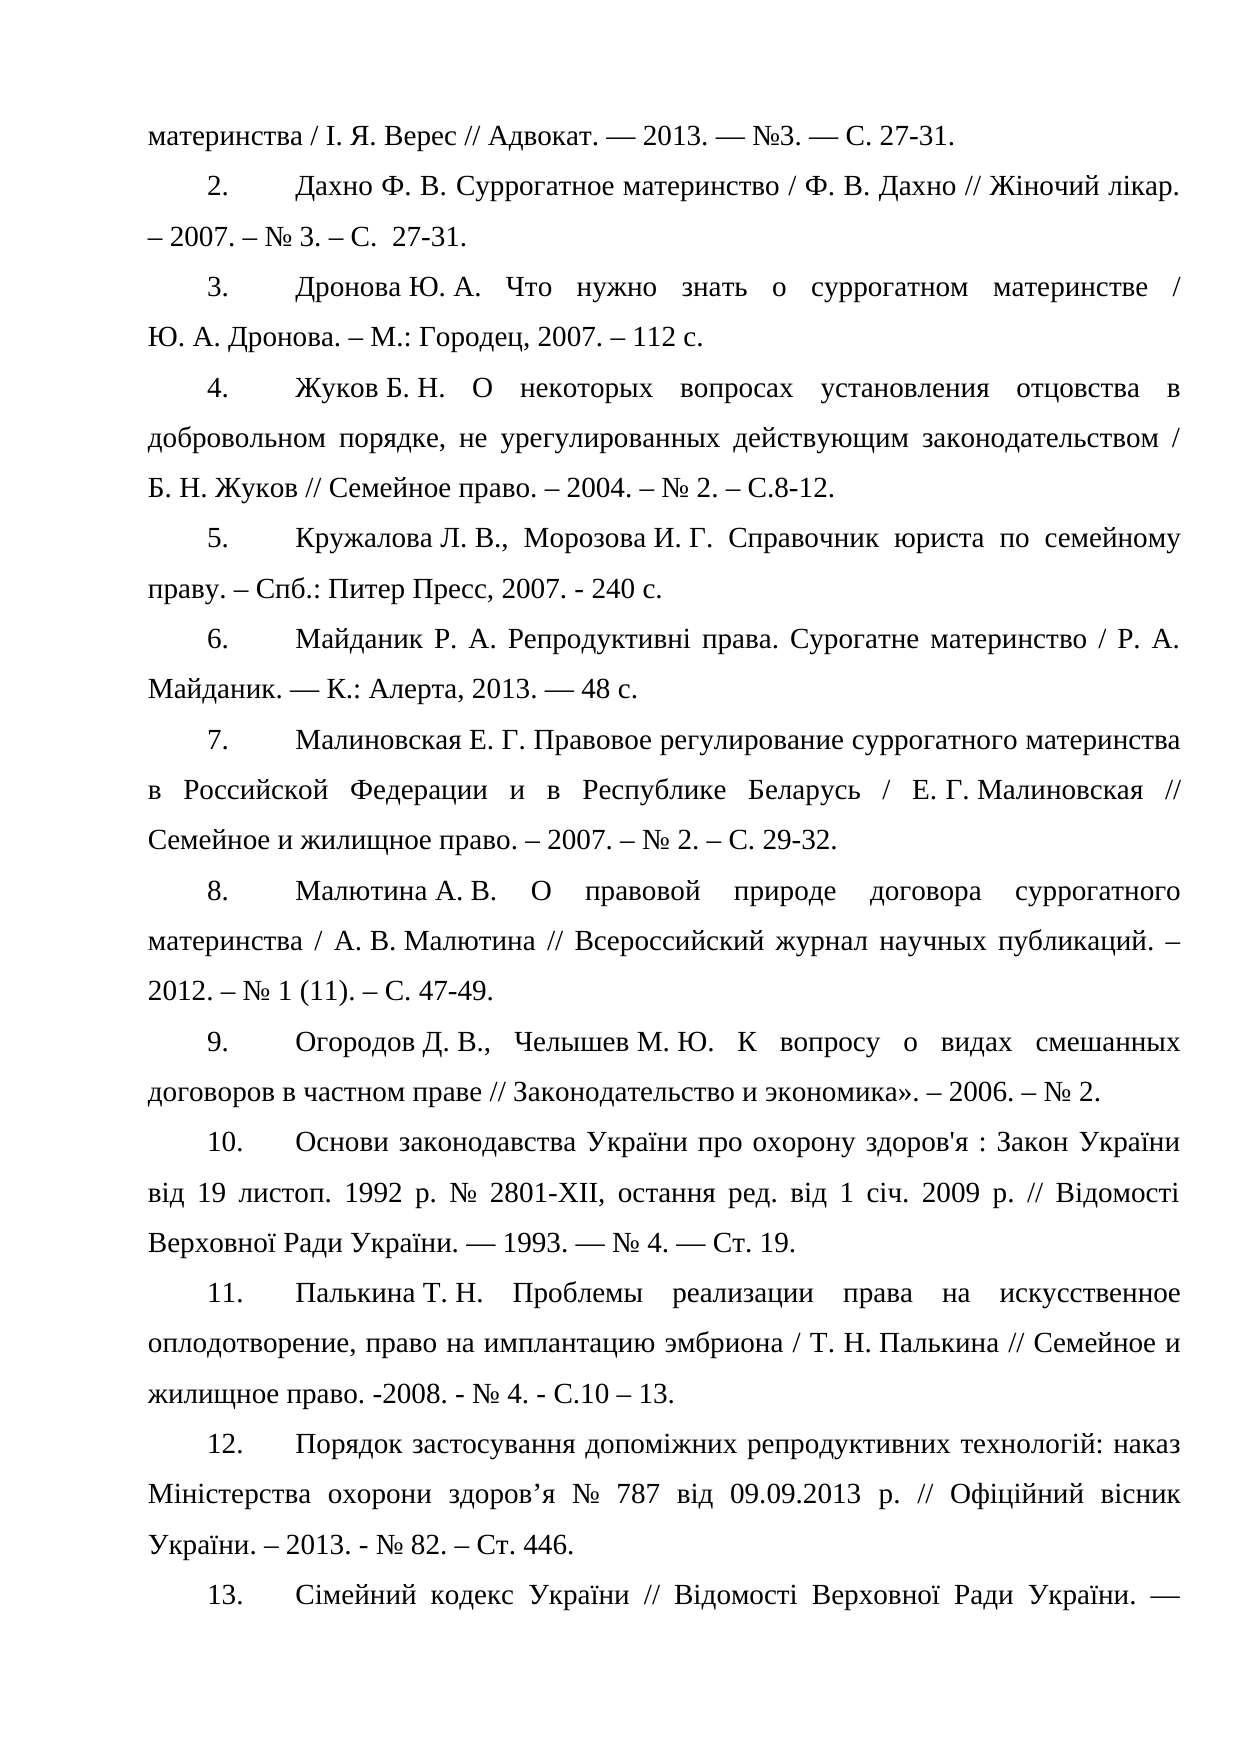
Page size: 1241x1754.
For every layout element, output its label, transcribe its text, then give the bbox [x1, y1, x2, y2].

list Дахно Ф. В. Суррогатное материнство / Ф. В. Дахно // Жіночий лікар. – 2007. – № 3. – С. 27-31. [148, 168, 1181, 252]
list Майданик Р. А. Репродуктивні права. Сурогатне материнство / Р. А. Майданик. — К.: Алерта, 2013. — 48 с. [148, 621, 1181, 705]
list Жуков Б. Н. О некоторых вопросах установления отцовства в добровольном порядке, не урегулированных действующим законодательством / Б. Н. Жуков // Семейное право. – 2004. – № 2. – С.8-12. [148, 370, 1181, 504]
list Порядок застосування допоміжних репродуктивних технологій: наказ Міністерства охорони здоров’я № 787 від 09.09.2013 р. // Офіційний вісник України. – 2013. - № 82. – Ст. 446. [148, 1426, 1181, 1560]
list Огородов Д. В., Челышев М. Ю. К вопросу о видах смешанных договоров в частном праве // Законодательство и экономика». – 2006. – № 2. [148, 1024, 1181, 1108]
list Малютина А. В. О правовой природе договора суррогатного материнства / А. В. Малютина // Всероссийский журнал научных публикаций. – 2012. – № 1 (11). – С. 47-49. [148, 873, 1181, 1007]
list Основи законодавства України про охорону здоров'я : Закон України від 19 листоп. 1992 р. № 2801-ХІІ, остання ред. від 1 січ. 2009 р. // Відомості Верховної Ради України. — 1993. — № 4. — Ст. 19. [148, 1124, 1181, 1258]
list Дронова Ю. А. Что нужно знать о суррогатном материнстве / Ю. А. Дронова. – М.: Городец, 2007. – 112 с. [148, 269, 1181, 353]
list Малиновская Е. Г. Правовое регулирование суррогатного материнства в Российской Федерации и в Республике Беларусь / Е. Г. Малиновская // Семейное и жилищное право. – 2007. – № 2. – С. 29-32. [148, 722, 1181, 856]
list Кружалова Л. В., Морозова И. Г. Справочник юриста по семейному праву. – Спб.: Питер Пресс, 2007. - 240 с. [148, 521, 1181, 604]
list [148, 118, 1181, 152]
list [148, 1577, 1181, 1611]
list Палькина Т. Н. Проблемы реализации права на искусственное оплодотворение, право на имплантацию эмбриона / Т. Н. Палькина // Семейное и жилищное право. -2008. - № 4. - С.10 – 13. [148, 1275, 1181, 1409]
